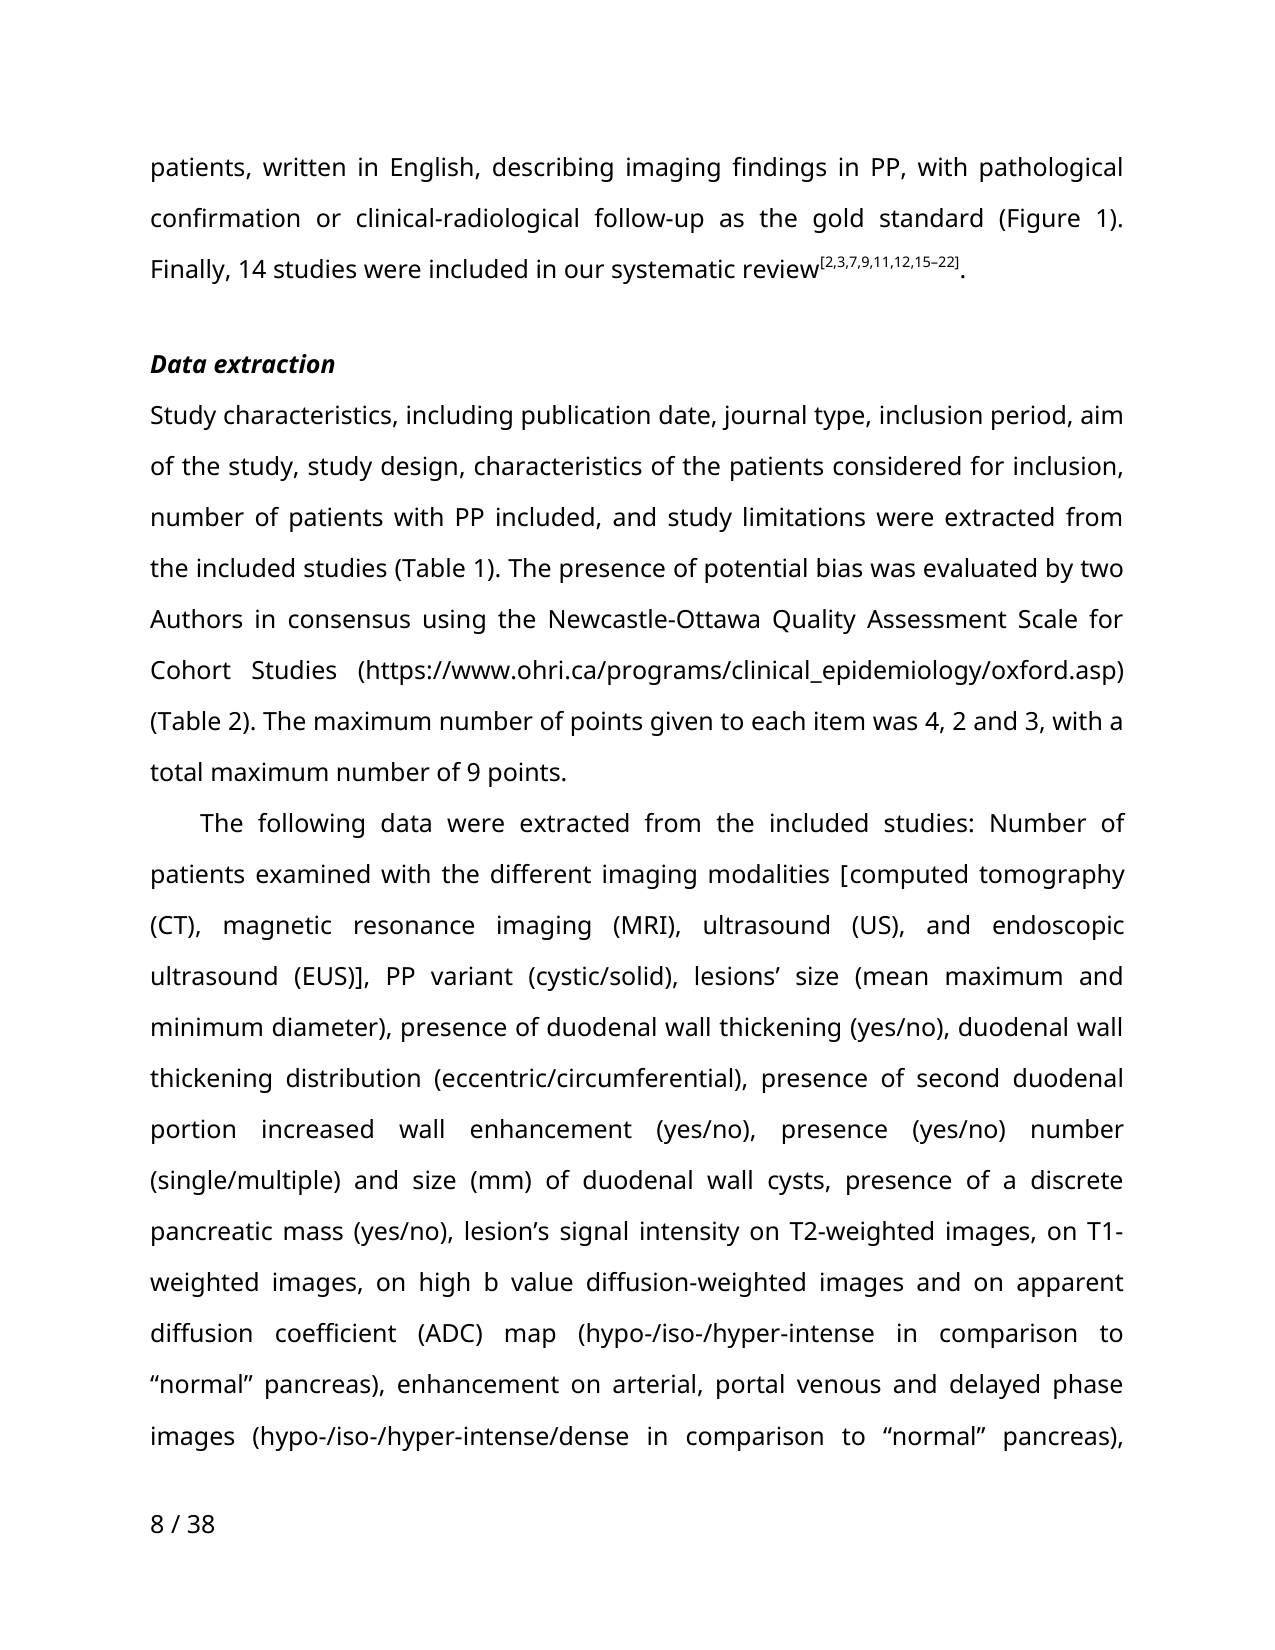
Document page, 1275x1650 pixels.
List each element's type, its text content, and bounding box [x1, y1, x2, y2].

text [150, 150, 1125, 286]
text Data extraction [150, 346, 1125, 380]
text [150, 806, 1125, 1452]
text Study characteristics, including publication date, journal type, inclusion period, aim of the study, study design, characteristics of the patients considered for inclusion, number of patients with PP included, and study limitations were extracted from the included studies (Table 1). The presence of potential bias was evaluated by two Authors in consensus using the Newcastle-Ottawa Quality Assessment Scale for Cohort Studies (https://www.ohri.ca/programs/clinical_epidemiology/oxford.asp) (Table 2). The maximum number of points given to each item was 4, 2 and 3, with a total maximum number of 9 points. [150, 397, 1125, 789]
